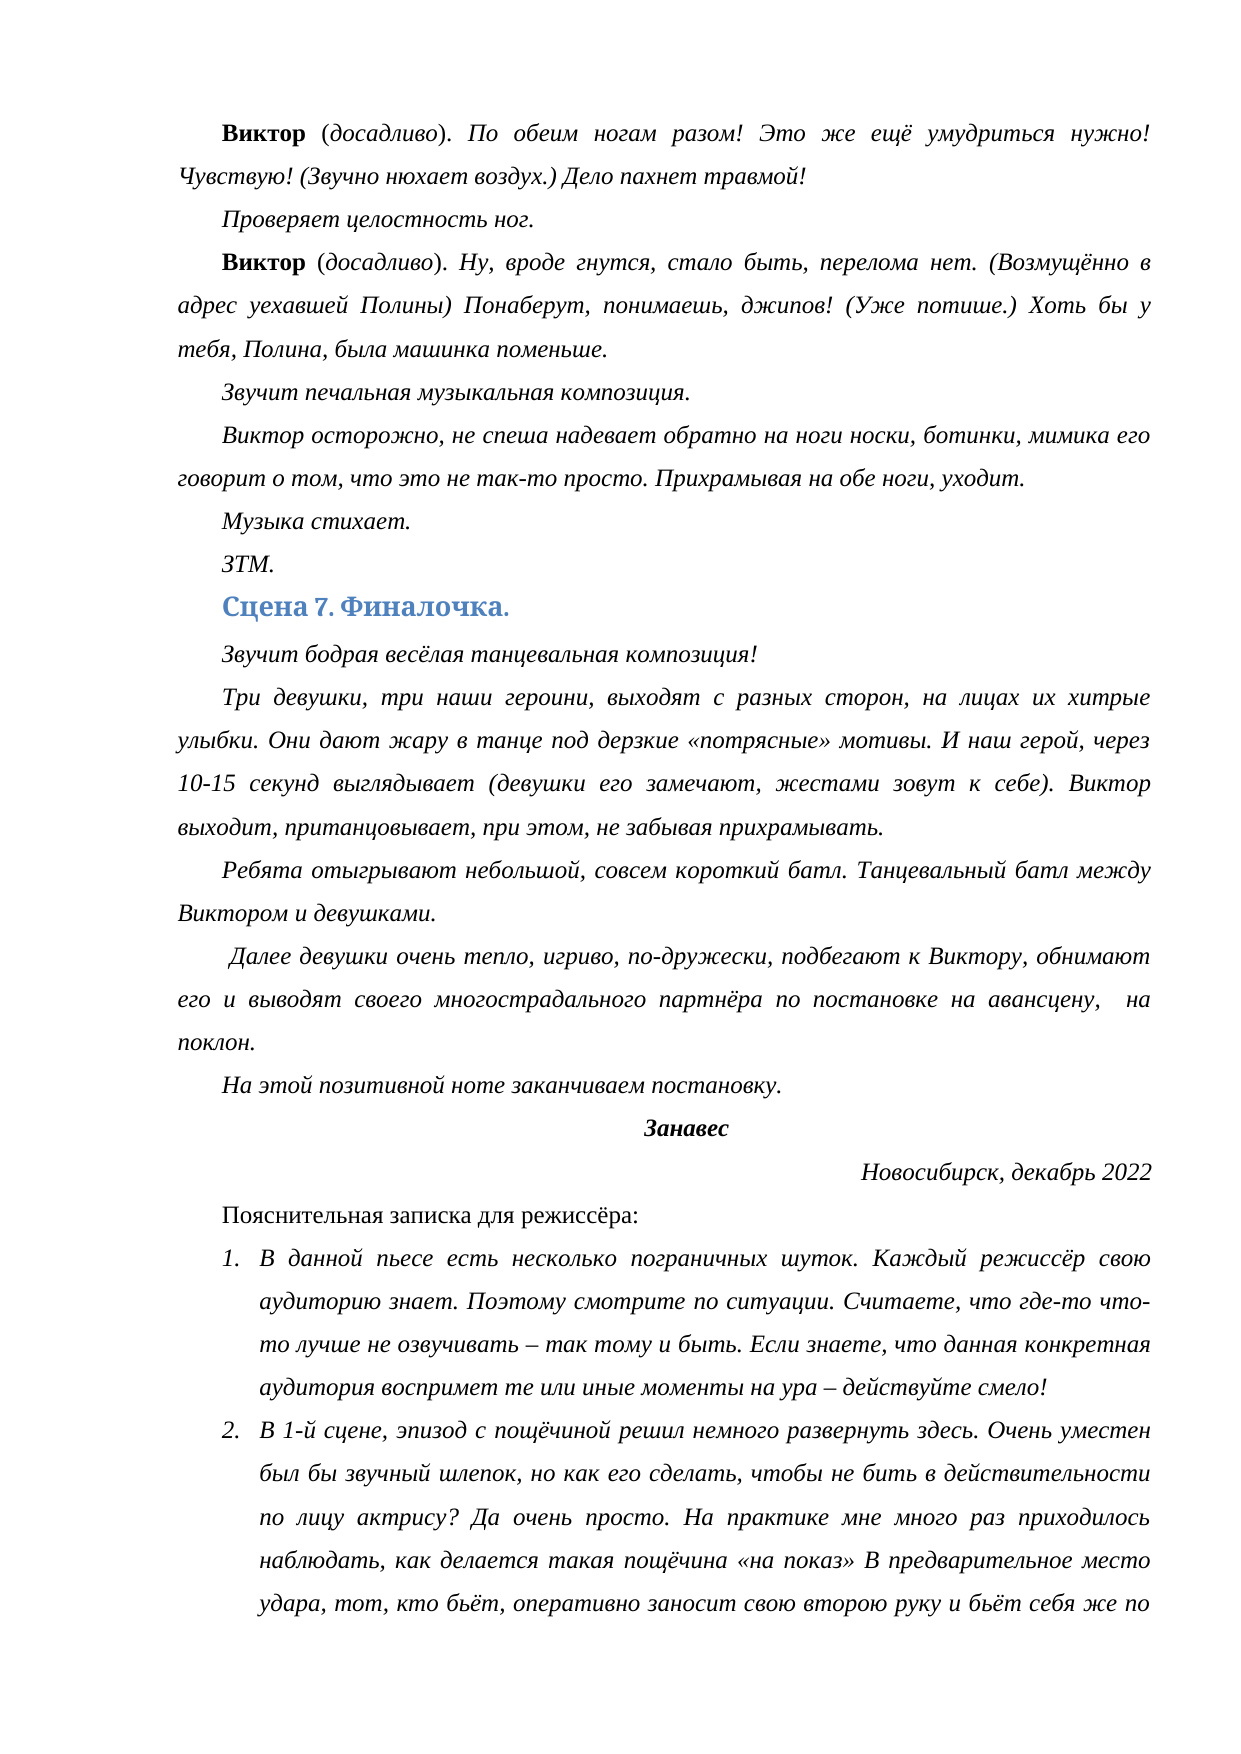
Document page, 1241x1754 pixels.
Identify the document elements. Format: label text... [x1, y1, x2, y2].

text Виктор осторожно, не спеша надевает обратно на ноги носки, ботинки, мимика его говорит о том, что это не так-то просто. Прихрамывая на обе ноги, уходит. [177, 420, 1152, 492]
text Далее девушки очень тепло, игриво, по-дружески, подбегают к Виктору, обнимают его и выводят своего многострадального партнёра по постановке на авансцену, на поклон. [177, 941, 1152, 1056]
subtitle Сцена 7. Финалочка. [177, 592, 1152, 624]
text Ребята отыгрывают небольшой, совсем короткий батл. Танцевальный батл между Виктором и девушками. [177, 855, 1152, 927]
text ЗТМ. [177, 549, 1152, 578]
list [222, 1415, 1152, 1617]
text Виктор (досадливо). Ну, вроде гнутся, стало быть, перелома нет. (Возмущённо в адрес уехавшей Полины) Понаберут, понимаешь, джипов! (Уже потише.) Хоть бы у тебя, Полина, была машинка поменьше. [177, 247, 1152, 362]
text Звучит бодрая весёлая танцевальная композиция! [177, 639, 1152, 668]
text Пояснительная записка для режиссёра: [177, 1200, 1152, 1228]
text Занавес [177, 1113, 1152, 1142]
text Виктор (досадливо). По обеим ногам разом! Это же ещё умудриться нужно! Чувствую! (Звучно нюхает воздух.) Дело пахнет травмой! [177, 118, 1152, 190]
text На этой позитивной ноте заканчиваем постановку. [177, 1070, 1152, 1099]
list В данной пьесе есть несколько пограничных шуток. Каждый режиссёр свою аудиторию знает. Поэтому смотрите по ситуации. Считаете, что где-то что-то лучше не озвучивать – так тому и быть. Если знаете, что данная конкретная аудитория воспримет те или иные моменты на ура – действуйте смело! [222, 1243, 1152, 1401]
text Три девушки, три наши героини, выходят с разных сторон, на лицах их хитрые улыбки. Они дают жару в танце под дерзкие «потрясные» мотивы. И наш герой, через 10-15 секунд выглядывает (девушки его замечают, жестами зовут к себе). Виктор выходит, пританцовывает, при этом, не забывая прихрамывать. [177, 682, 1152, 840]
text Новосибирск, декабрь 2022 [177, 1157, 1152, 1185]
text Звучит печальная музыкальная композиция. [177, 377, 1152, 406]
text Музыка стихает. [177, 506, 1152, 535]
text Проверяет целостность ног. [177, 204, 1152, 233]
